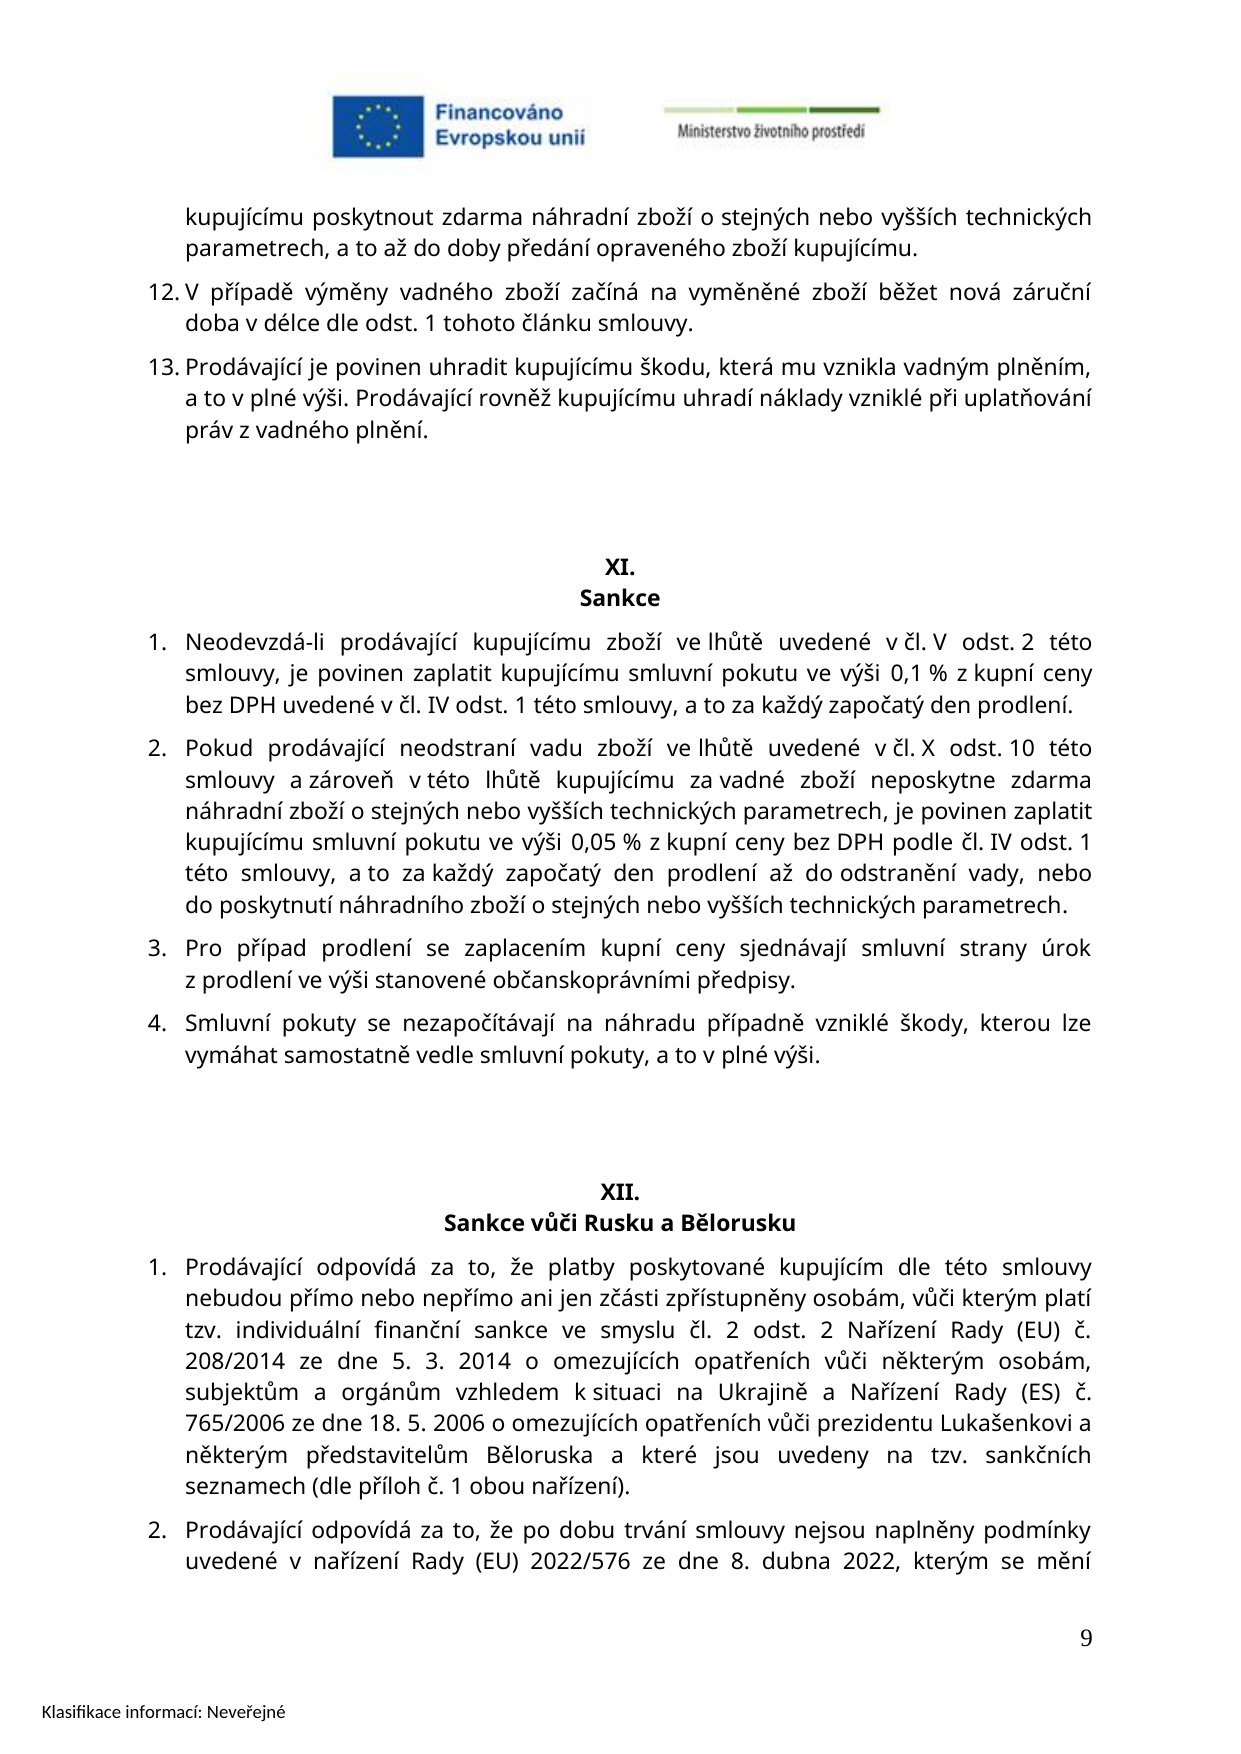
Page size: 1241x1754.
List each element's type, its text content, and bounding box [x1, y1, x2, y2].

list Smluvní pokuty se nezapočítávají na náhradu případně vzniklé škody, kterou lze vymáhat samostatně vedle smluvní pokuty, a to v plné výši. [148, 1007, 1092, 1070]
list Pro případ prodlení se zaplacením kupní ceny sjednávají smluvní strany úrok z prodlení ve výši stanovené občanskoprávními předpisy. [148, 932, 1092, 995]
list V případě výměny vadného zboží začíná na vyměněné zboží běžet nová záruční doba v délce dle odst. 1 tohoto článku smlouvy. [148, 276, 1092, 338]
picture [264, 73, 976, 173]
text XI. Sankce [148, 551, 1092, 613]
list Prodávající odpovídá za to, že platby poskytované kupujícím dle této smlouvy nebudou přímo nebo nepřímo ani jen zčásti zpřístupněny osobám, vůči kterým platí tzv. individuální finanční sankce ve smyslu čl. 2 odst. 2 Nařízení Rady (EU) č. 208/2014 ze dne 5. 3. 2014 o omezujících opatřeních vůči některým osobám, subjektům a orgánům vzhledem k situaci na Ukrajině a Nařízení Rady (ES) č. 765/2006 ze dne 18. 5. 2006 o omezujících opatřeních vůči prezidentu Lukašenkovi a některým představitelům Běloruska a které jsou uvedeny na tzv. sankčních seznamech (dle příloh č. 1 obou nařízení). [148, 1251, 1092, 1501]
list Prodávající je povinen uhradit kupujícímu škodu, která mu vznikla vadným plněním, a to v plné výši. Prodávající rovněž kupujícímu uhradí náklady vzniklé při uplatňování práv z vadného plnění. [148, 351, 1092, 445]
list Pokud prodávající neodstraní vadu zboží ve lhůtě uvedené v čl. X odst. 10 této smlouvy a zároveň v této lhůtě kupujícímu za vadné zboží neposkytne zdarma náhradní zboží o stejných nebo vyšších technických parametrech, je povinen zaplatit kupujícímu smluvní pokutu ve výši 0,05 % z kupní ceny bez DPH podle čl. IV odst. 1 této smlouvy, a to za každý započatý den prodlení až do odstranění vady, nebo do poskytnutí náhradního zboží o stejných nebo vyšších technických parametrech. [148, 732, 1092, 920]
text XII. Sankce vůči Rusku a Bělorusku [148, 1176, 1092, 1238]
list Neodevzdá-li prodávající kupujícímu zboží ve lhůtě uvedené v čl. V odst. 2 této smlouvy, je povinen zaplatit kupujícímu smluvní pokutu ve výši 0,1 % z kupní ceny bez DPH uvedené v čl. IV odst. 1 této smlouvy, a to za každý započatý den prodlení. [148, 626, 1092, 720]
